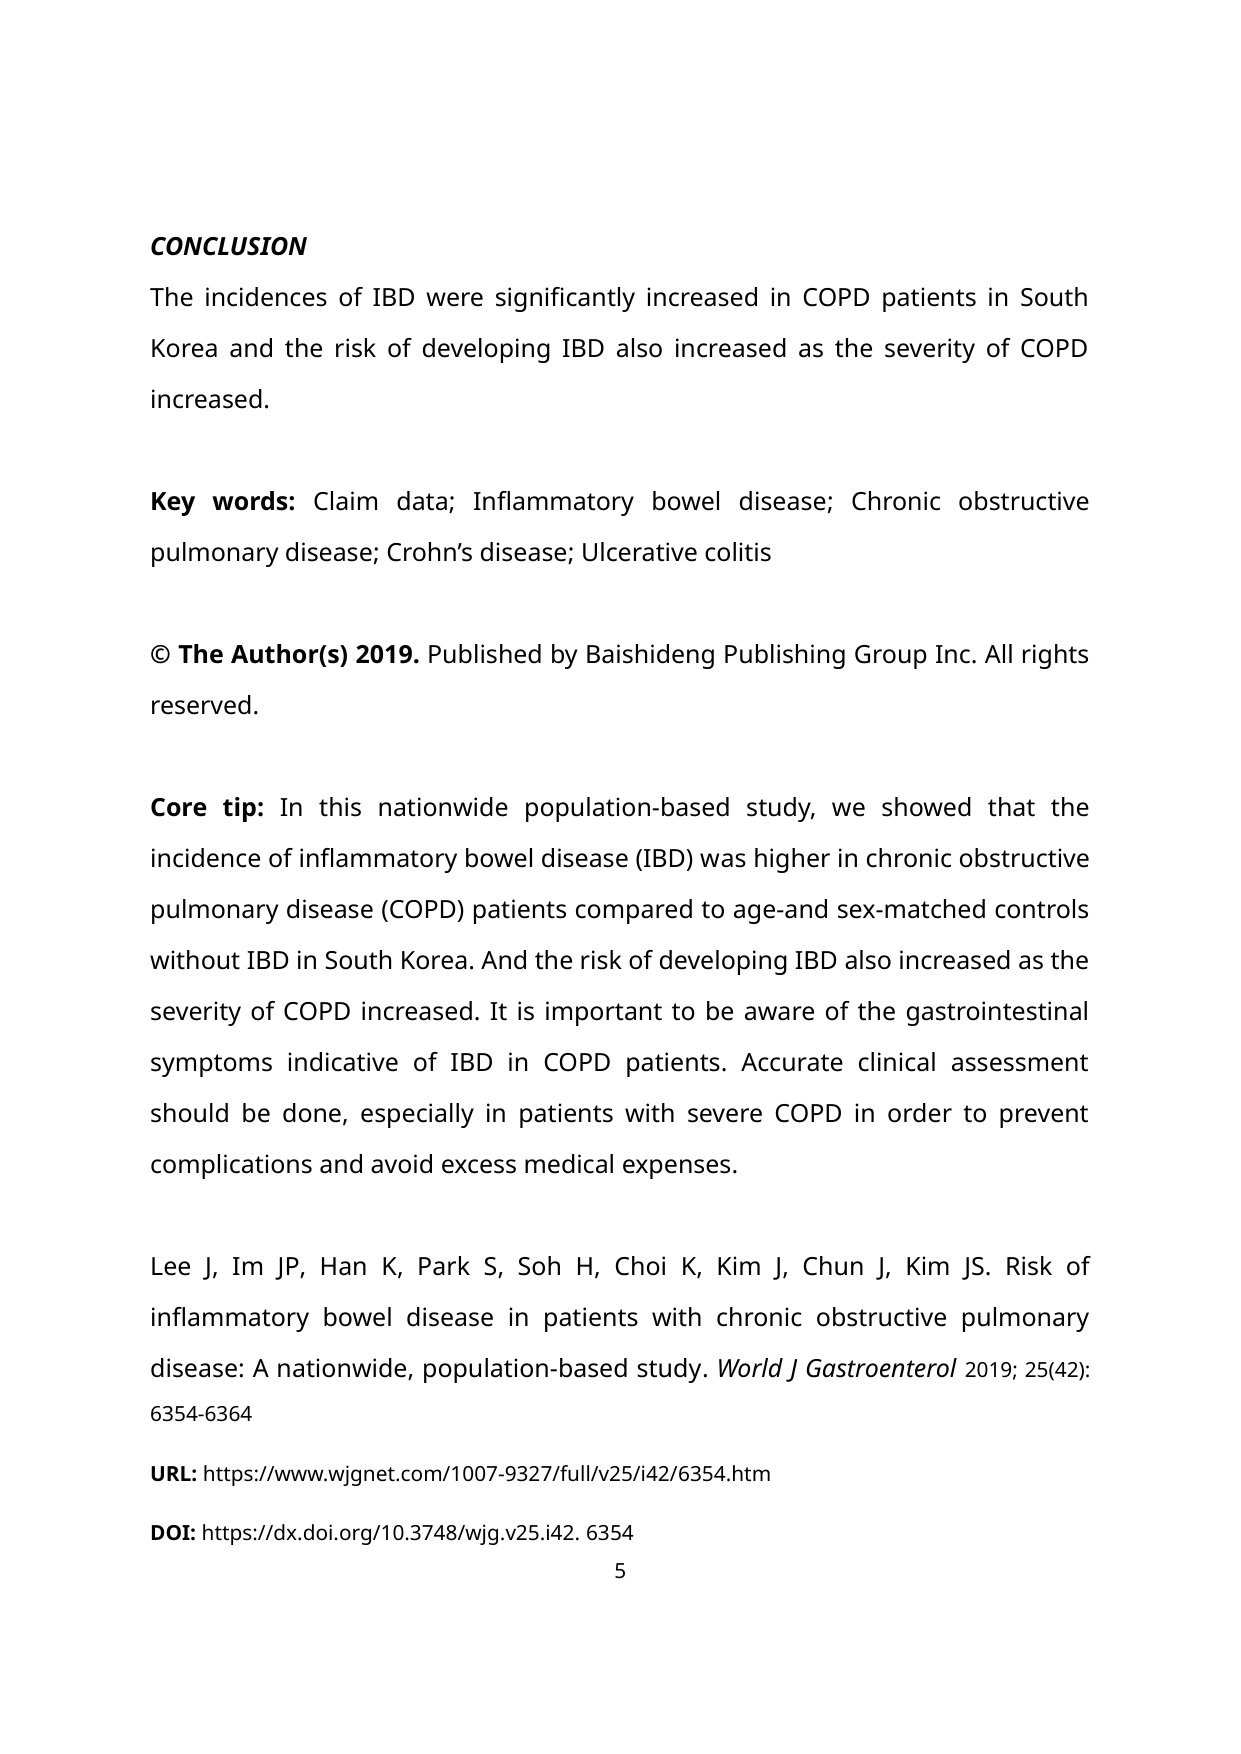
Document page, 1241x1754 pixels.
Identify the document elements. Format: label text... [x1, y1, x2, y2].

text DOI: https://dx.doi.org/10.3748/wjg.v25.i42. 6354 [150, 1518, 1090, 1546]
text Core tip: In this nationwide population-based study, we showed that the incidence of inflammatory bowel disease (IBD) was higher in chronic obstructive pulmonary disease (COPD) patients compared to age-and sex-matched controls without IBD in South Korea. And the risk of developing IBD also increased as the severity of COPD increased. It is important to be aware of the gastrointestinal symptoms indicative of IBD in COPD patients. Accurate clinical assessment should be done, especially in patients with severe COPD in order to prevent complications and avoid excess medical expenses. [150, 790, 1090, 1181]
text CONCLUSION [150, 228, 1090, 262]
text URL: https://www.wjgnet.com/1007-9327/full/v25/i42/6354.htm [150, 1459, 1090, 1487]
text © The Author(s) 2019. Published by Baishideng Publishing Group Inc. All rights reserved. [150, 637, 1090, 722]
text The incidences of IBD were significantly increased in COPD patients in South Korea and the risk of developing IBD also increased as the severity of COPD increased. [150, 279, 1090, 415]
text Key words: Claim data; Inflammatory bowel disease; Chronic obstructive pulmonary disease; Crohn’s disease; Ulcerative colitis [150, 483, 1090, 568]
text Lee J, Im JP, Han K, Park S, Soh H, Choi K, Kim J, Chun J, Kim JS. Risk of inflammatory bowel disease in patients with chronic obstructive pulmonary disease: A nationwide, population-based study. World J Gastroenterol 2019; 25(42): 6354-6364 [150, 1249, 1090, 1428]
